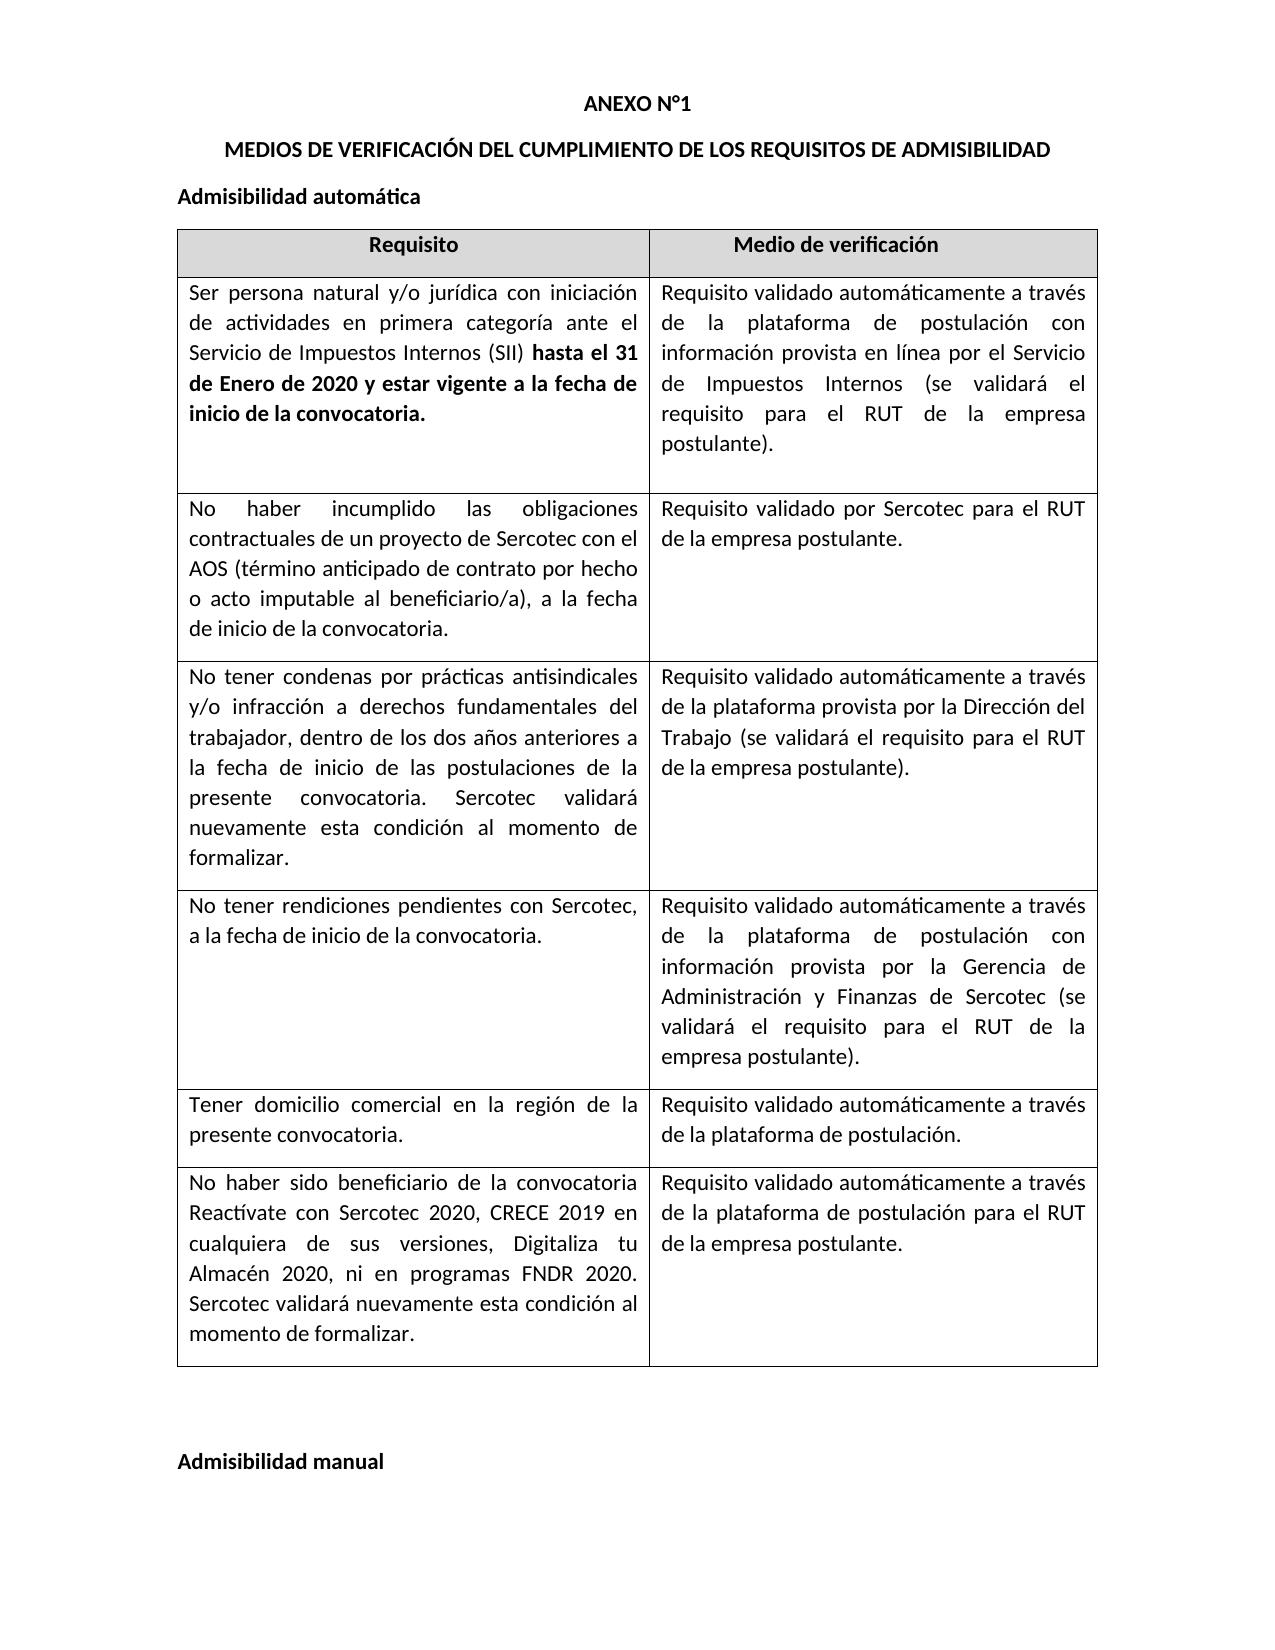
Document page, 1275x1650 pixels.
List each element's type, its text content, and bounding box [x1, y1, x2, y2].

table_cell No haber sido beneficiario de la convocatoria Reactívate con Sercotec 2020, CRECE 2019 en cualquiera de sus versiones, Digitaliza tu Almacén 2020, ni en programas FNDR 2020. Sercotec validará nuevamente esta condición al momento de formalizar. [178, 1168, 649, 1366]
text ANEXO N°1 [177, 89, 1098, 117]
table_header Medio de verificación [650, 230, 1097, 277]
table_cell No haber incumplido las obligaciones contractuales de un proyecto de Sercotec con el AOS (término anticipado de contrato por hecho o acto imputable al beneficiario/a), a la fecha de inicio de la convocatoria. [178, 494, 649, 661]
table_cell Requisito validado automáticamente a través de la plataforma de postulación para el RUT de la empresa postulante. [650, 1168, 1097, 1366]
text MEDIOS DE VERIFICACIÓN DEL CUMPLIMIENTO DE LOS REQUISITOS DE ADMISIBILIDAD [177, 136, 1098, 163]
text Admisibilidad automática [177, 182, 1098, 210]
table_cell Requisito validado automáticamente a través de la plataforma de postulación con información provista en línea por el Servicio de Impuestos Internos (se validará el requisito para el RUT de la empresa postulante). [650, 278, 1097, 493]
table_cell No tener condenas por prácticas antisindicales y/o infracción a derechos fundamentales del trabajador, dentro de los dos años anteriores a la fecha de inicio de las postulaciones de la presente convocatoria. Sercotec validará nuevamente esta condición al momento de formalizar. [178, 662, 649, 890]
text Admisibilidad manual [177, 1447, 1098, 1475]
table_cell Ser persona natural y/o jurídica con iniciación de actividades en primera categoría ante el Servicio de Impuestos Internos (SII) hasta el 31 de Enero de 2020 y estar vigente a la fecha de inicio de la convocatoria. [178, 278, 649, 493]
table_cell No tener rendiciones pendientes con Sercotec, a la fecha de inicio de la convocatoria. [178, 891, 649, 1089]
table_cell Requisito validado automáticamente a través de la plataforma provista por la Dirección del Trabajo (se validará el requisito para el RUT de la empresa postulante). [650, 662, 1097, 890]
table_header Requisito [178, 230, 649, 277]
table_cell Requisito validado automáticamente a través de la plataforma de postulación. [650, 1090, 1097, 1167]
table_cell Tener domicilio comercial en la región de la presente convocatoria. [178, 1090, 649, 1167]
table_cell Requisito validado por Sercotec para el RUT de la empresa postulante. [650, 494, 1097, 661]
table_cell Requisito validado automáticamente a través de la plataforma de postulación con información provista por la Gerencia de Administración y Finanzas de Sercotec (se validará el requisito para el RUT de la empresa postulante). [650, 891, 1097, 1089]
